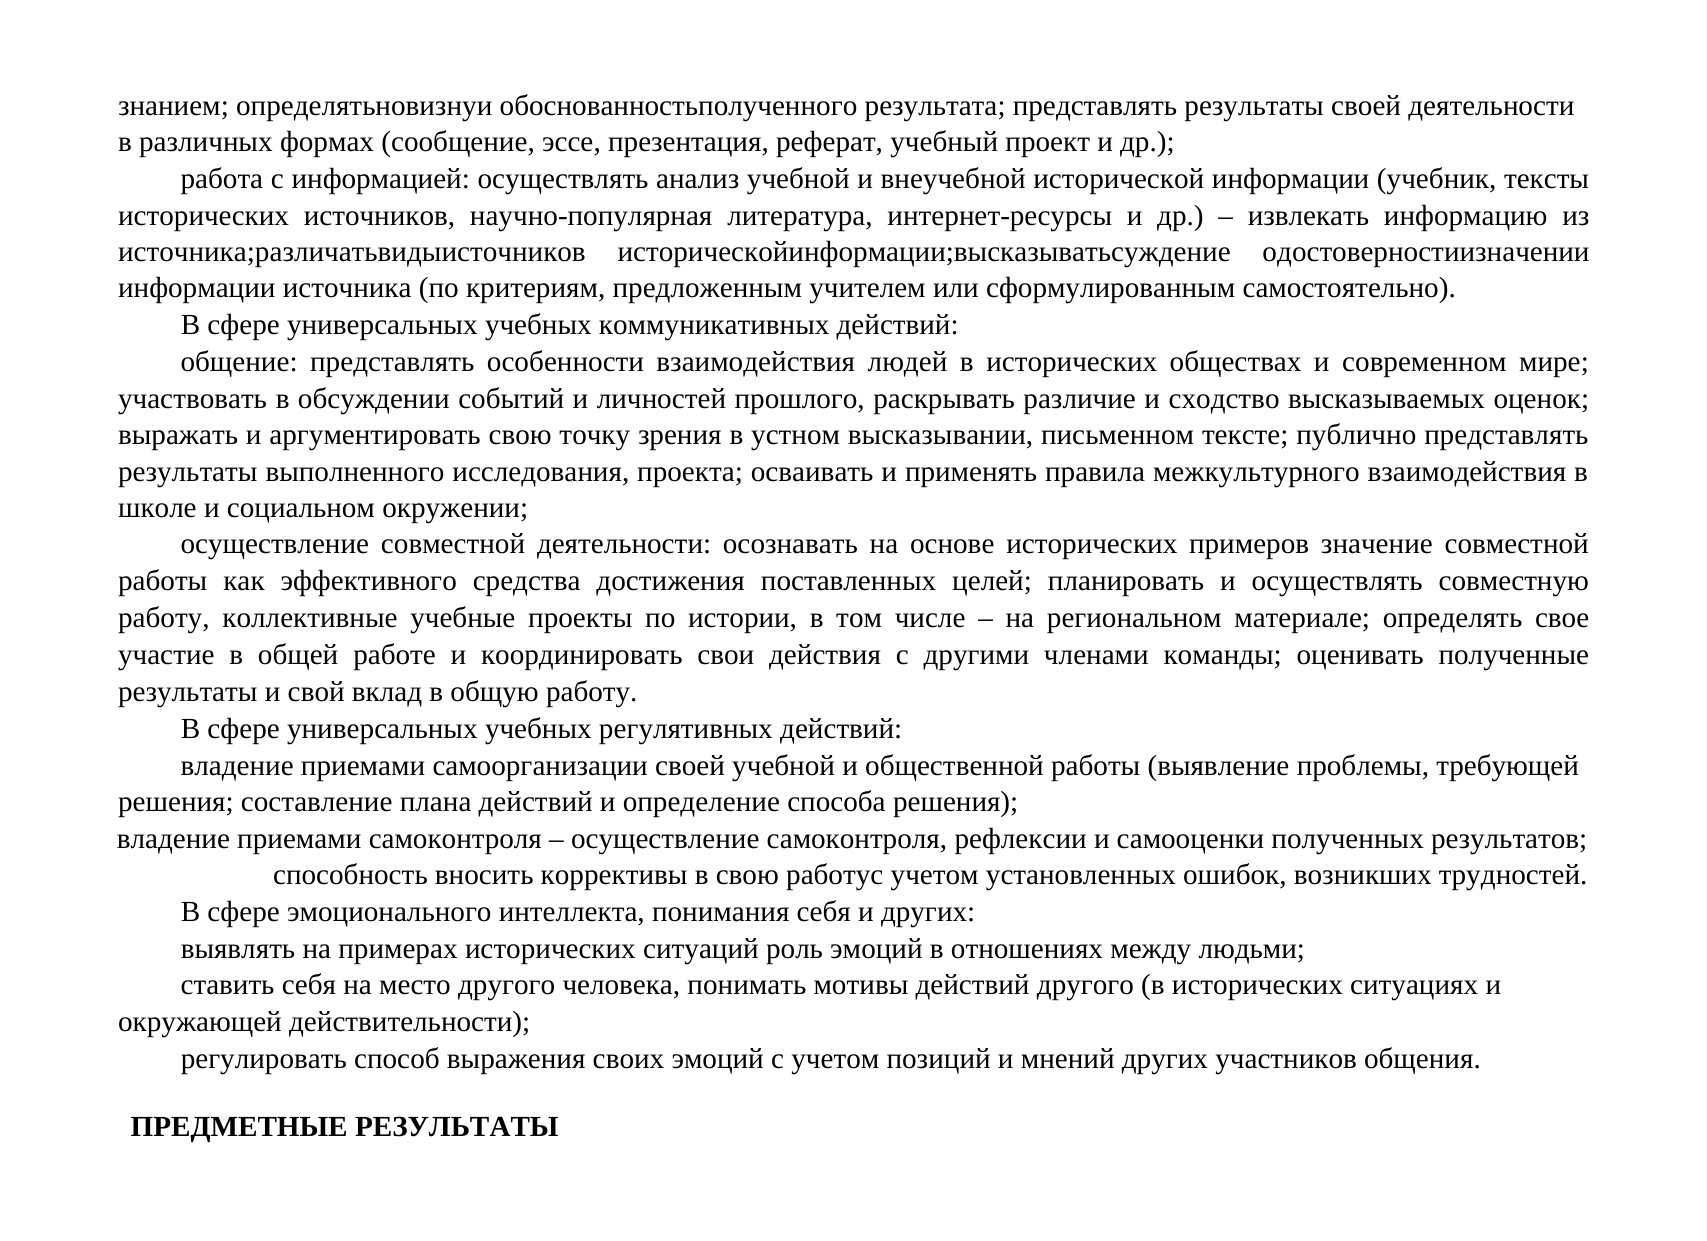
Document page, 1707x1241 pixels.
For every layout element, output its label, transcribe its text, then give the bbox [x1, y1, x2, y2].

text выявлять на примерах исторических ситуаций роль эмоций в отношениях между людьми; [181, 931, 1620, 964]
text владение приемами самоконтроля – осуществление самоконтроля, рефлексии и самооценки полученных результатов; способность вносить коррективы в свою работус учетом установленных ошибок, возникших трудностей. [110, 821, 1588, 891]
text В сфере универсальных учебных регулятивных действий: [181, 711, 1620, 744]
text ПРЕДМЕТНЫЕ РЕЗУЛЬТАТЫ [130, 1109, 1620, 1143]
text работа с информацией: осуществлять анализ учебной и внеучебной исторической информации (учебник, тексты исторических источников, научно-популярная литература, интернет-ресурсы и др.) – извлекать информацию из источника;различатьвидыисточников историческойинформации;высказыватьсуждение одостоверностиизначении информации источника (по критериям, предложенным учителем или сформулированным самостоятельно). [118, 161, 1590, 304]
text ставить себя на место другого человека, понимать мотивы действий другого (в исторических ситуациях и окружающей действительности); [118, 967, 1595, 1038]
text знанием; определятьновизнуи обоснованностьполученного результата; представлять результаты своей деятельности в различных формах (сообщение, эссе, презентация, реферат, учебный проект и др.); [118, 88, 1594, 158]
text регулировать способ выражения своих эмоций с учетом позиций и мнений других участников общения. [181, 1041, 1620, 1075]
text владение приемами самоорганизации своей учебной и общественной работы (выявление проблемы, требующей решения; составление плана действий и определение способа решения); [118, 748, 1596, 818]
text осуществление совместной деятельности: осознавать на основе исторических примеров значение совместной работы как эффективного средства достижения поставленных целей; планировать и осуществлять совместную работу, коллективные учебные проекты по истории, в том числе – на региональном материале; определять свое участие в общей работе и координировать свои действия с другими членами команды; оценивать полученные результаты и свой вклад в общую работу. [118, 527, 1590, 708]
text В сфере эмоционального интеллекта, понимания себя и других: [181, 894, 1620, 927]
text общение: представлять особенности взаимодействия людей в исторических обществах и современном мире; участвовать в обсуждении событий и личностей прошлого, раскрывать различие и сходство высказываемых оценок; выражать и аргументировать свою точку зрения в устном высказывании, письменном тексте; публично представлять результаты выполненного исследования, проекта; осваивать и применять правила межкультурного взаимодействия в школе и социальном окружении; [118, 344, 1590, 524]
text В сфере универсальных учебных коммуникативных действий: [181, 307, 1620, 341]
